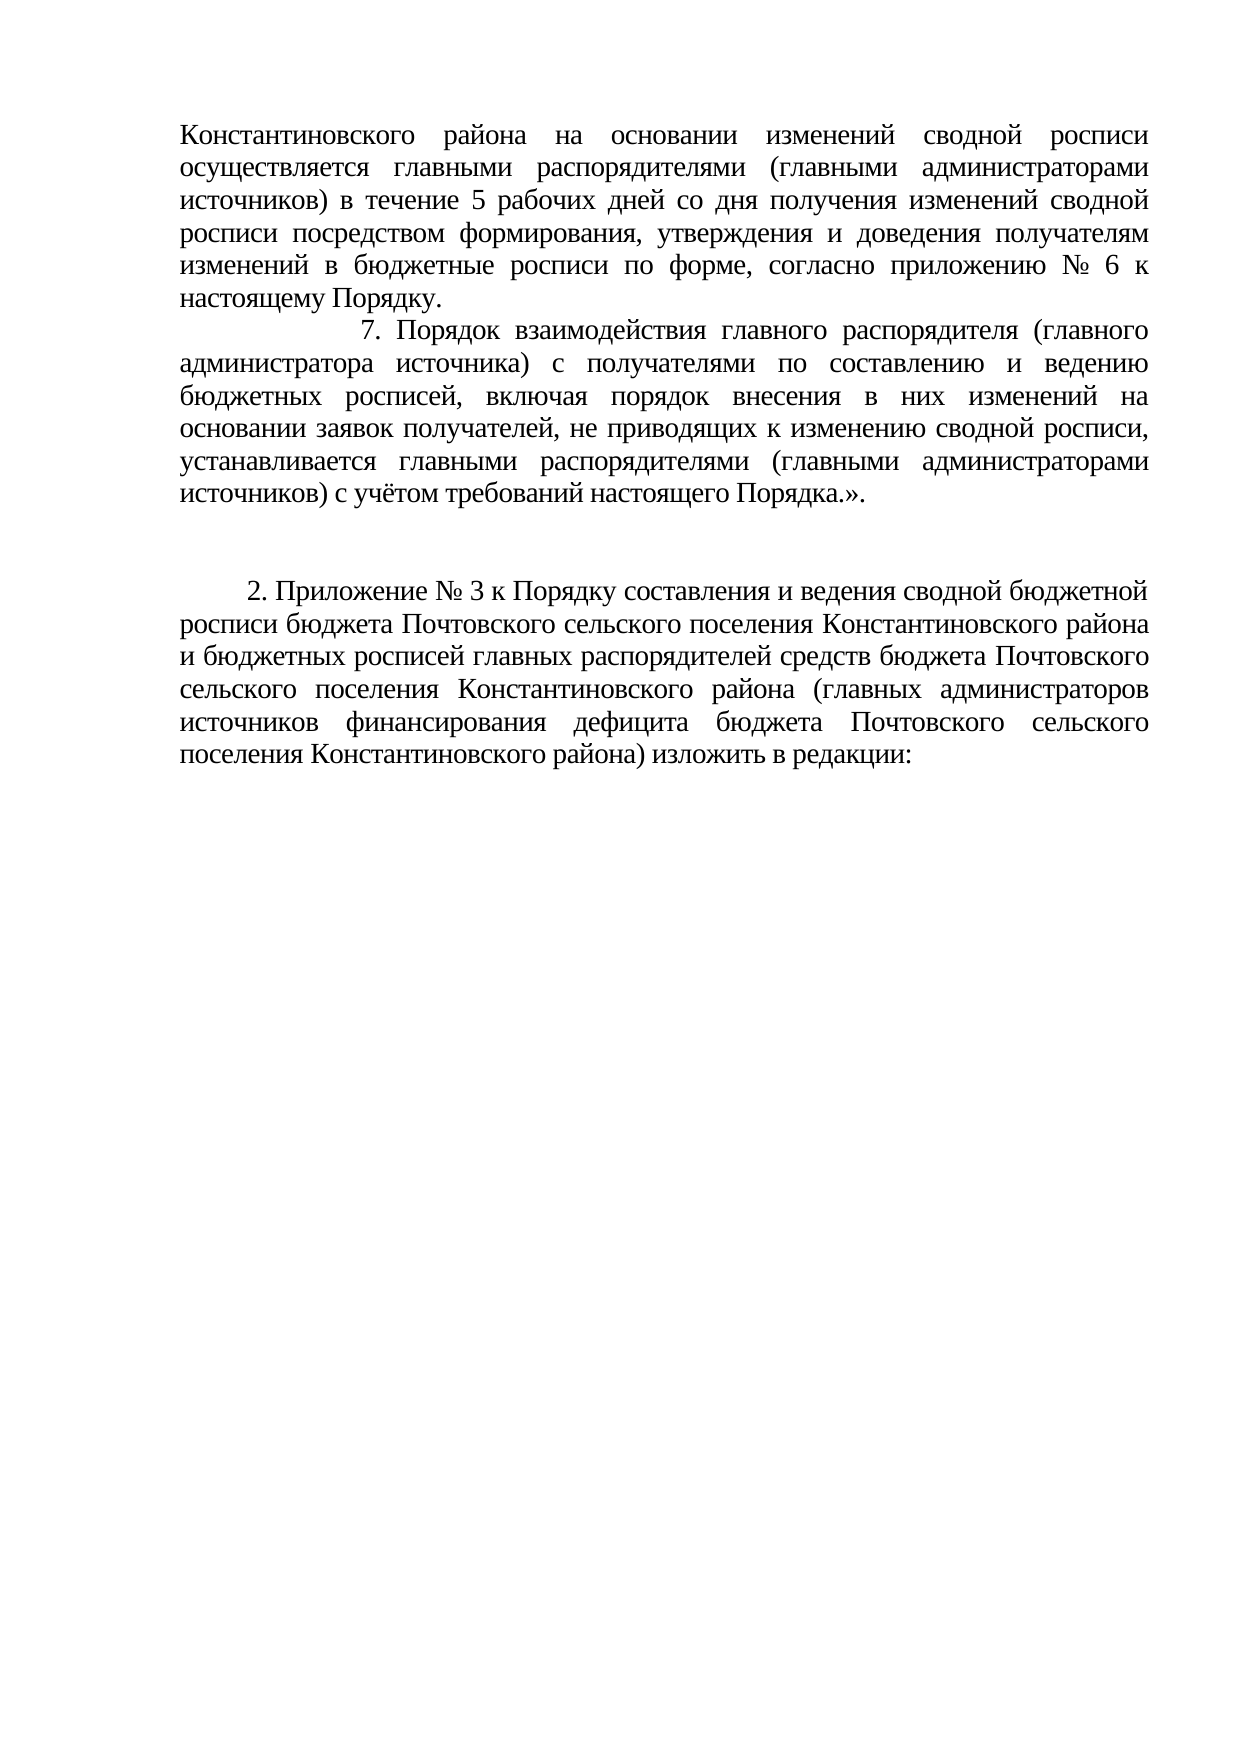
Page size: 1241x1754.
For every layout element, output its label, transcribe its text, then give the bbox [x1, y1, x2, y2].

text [179, 118, 1149, 314]
text 7. Порядок взаимодействия главного распорядителя (главного администратора источника) с получателями по составлению и ведению бюджетных росписей, включая порядок внесения в них изменений на основании заявок получателей, не приводящих к изменению сводной росписи, устанавливается главными распорядителями (главными администраторами источников) с учётом требований настоящего Порядка.». [179, 314, 1149, 509]
text 2. Приложение № 3 к Порядку составления и ведения сводной бюджетной росписи бюджета Почтовского сельского поселения Константиновского района и бюджетных росписей главных распорядителей средств бюджета Почтовского сельского поселения Константиновского района (главных администраторов источников финансирования дефицита бюджета Почтовского сельского поселения Константиновского района) изложить в редакции: [179, 574, 1149, 770]
